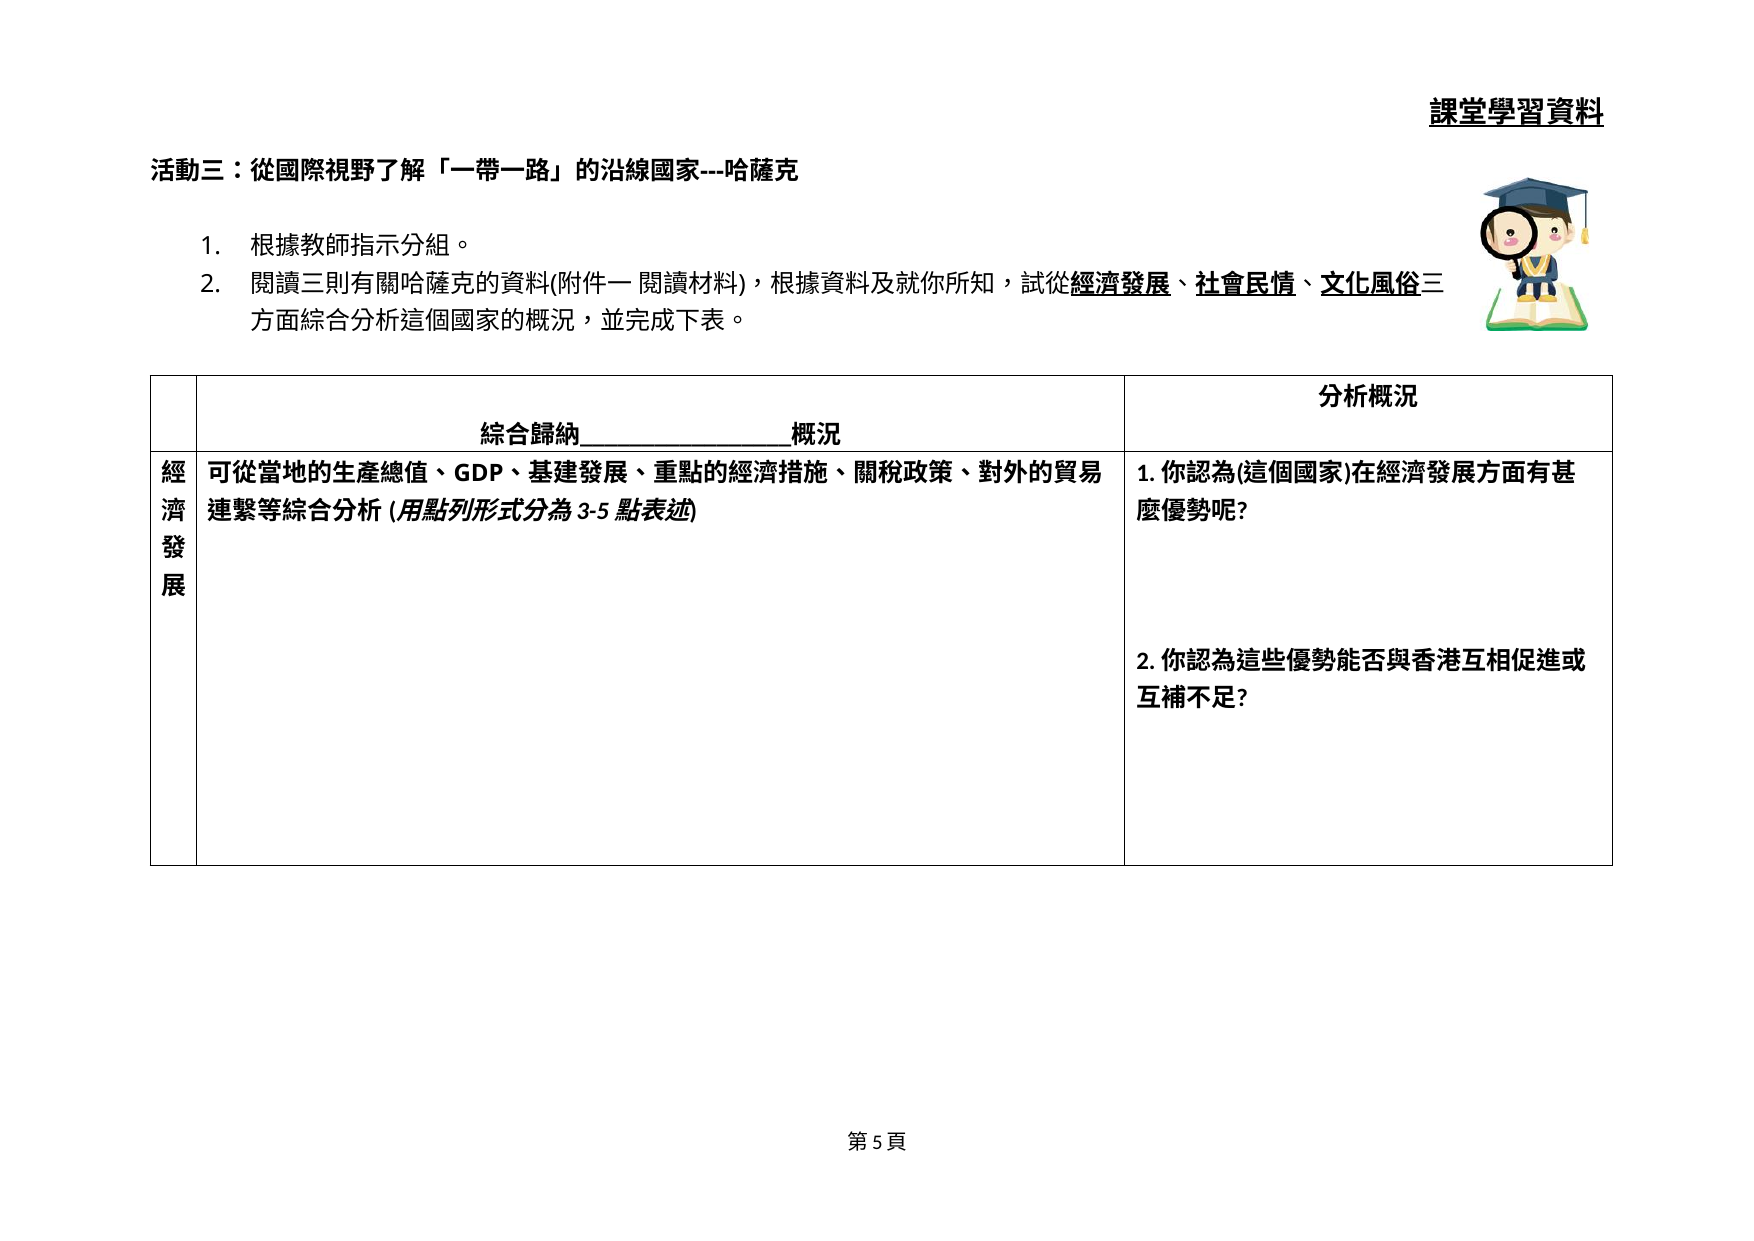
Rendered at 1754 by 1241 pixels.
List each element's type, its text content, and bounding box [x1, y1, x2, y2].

picture [1452, 177, 1616, 331]
table_header [151, 376, 196, 451]
list 根據教師指示分組。 [200, 225, 1452, 262]
table_cell 可從當地的生產總值、GDP、基建發展、重點的經濟措施、關稅政策、對外的貿易連繫等綜合分析 (用點列形式分為3-5點表述) [197, 452, 1124, 864]
table_cell 經濟發展 [151, 452, 196, 864]
table_cell 1. 你認為(這個國家)在經濟發展方面有甚麼優勢呢? 2. 你認為這些優勢能否與香港互相促進或互補不足? [1125, 452, 1612, 864]
list 閱讀三則有關哈薩克的資料(附件一 閱讀材料)，根據資料及就你所知，試從經濟發展、社會民情、文化風俗三方面綜合分析這個國家的概況，並完成下表。 [200, 262, 1604, 337]
text 活動三：從國際視野了解「一帶一路」的沿線國家---哈薩克 [150, 150, 1604, 187]
table_header 綜合歸納_________________概況 [197, 376, 1124, 451]
table_header 分析概況 [1125, 376, 1612, 451]
